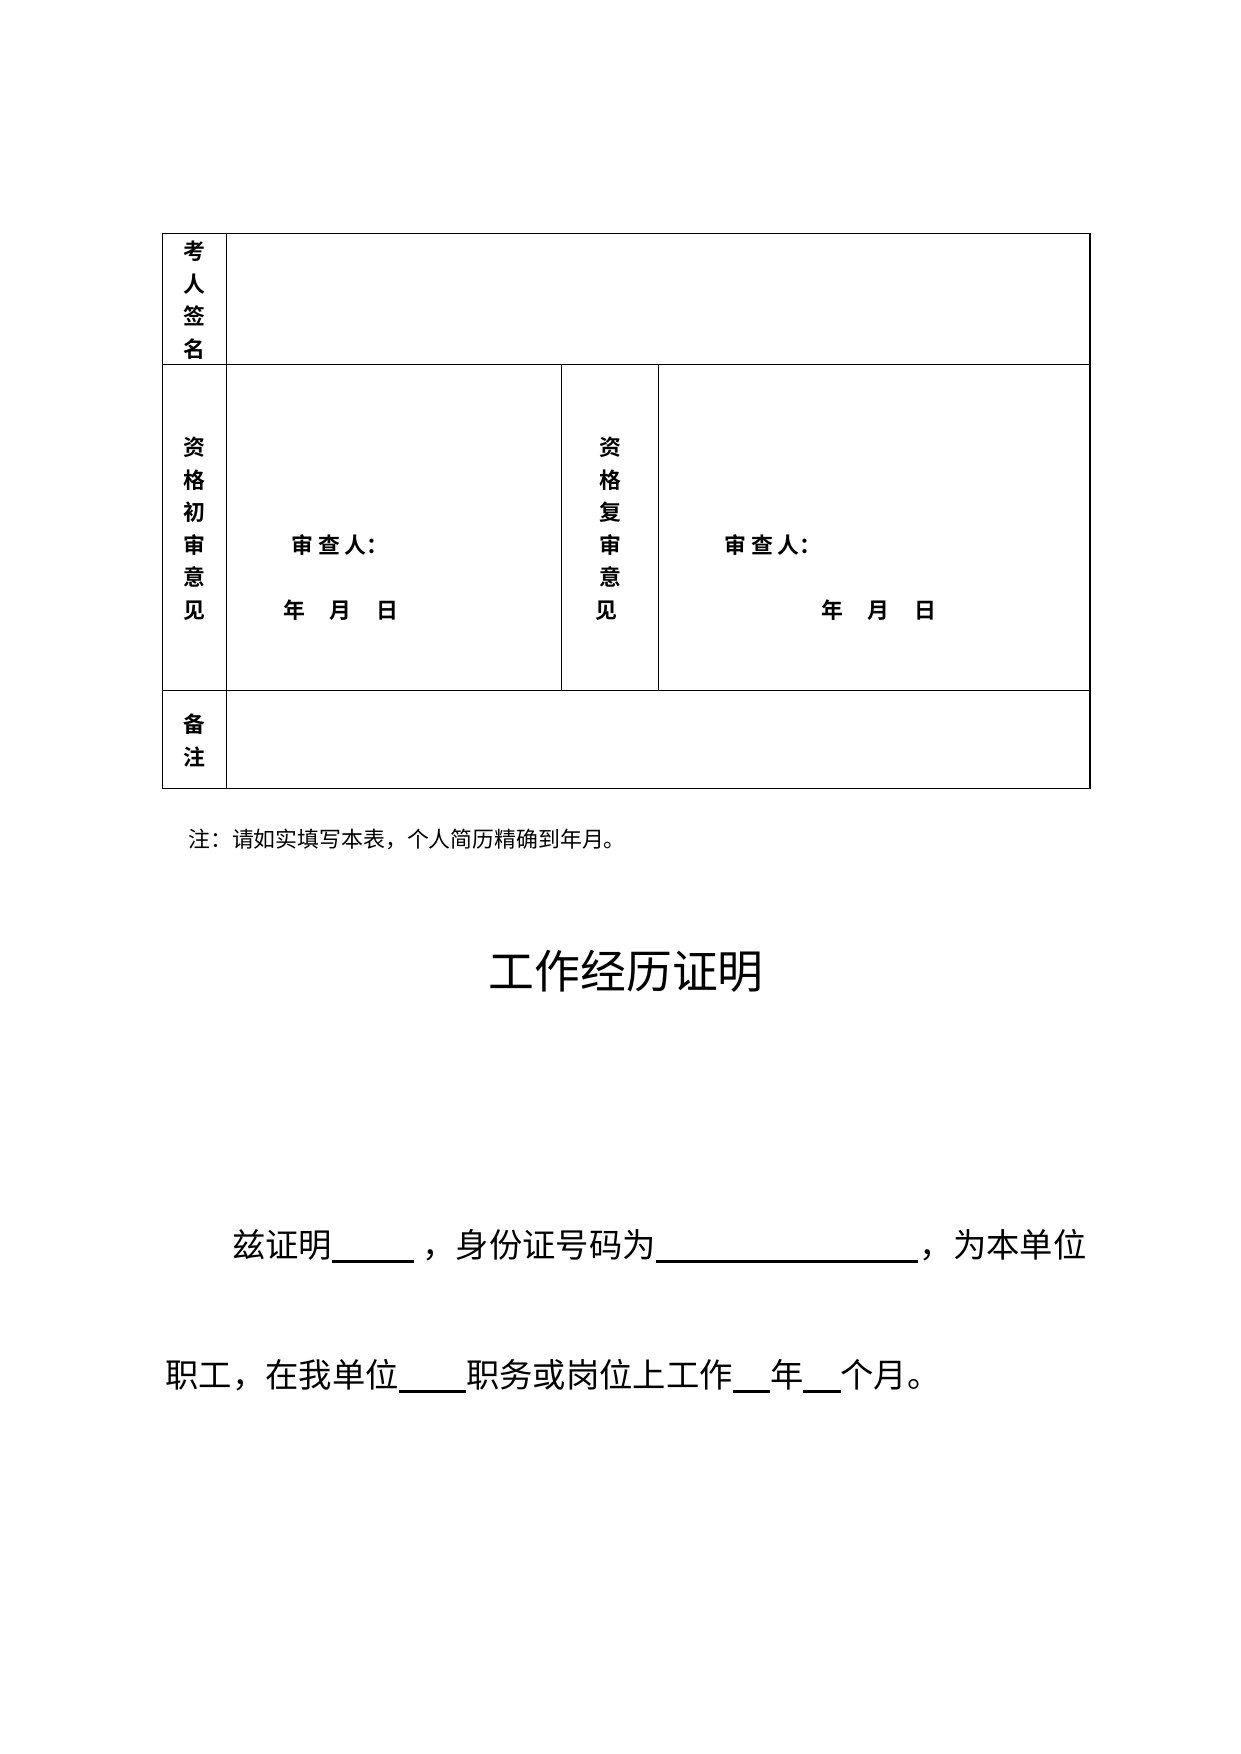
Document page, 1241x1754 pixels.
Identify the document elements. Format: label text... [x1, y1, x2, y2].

table_cell 审 查 人： 年 月 日 [659, 365, 1089, 690]
text 兹证明 ，身份证号码为 ，为本单位职工，在我单位 职务或岗位上工作 年 个月。 [165, 1211, 1087, 1406]
table_cell [227, 234, 1089, 364]
text 注：请如实填写本表，个人简历精确到年月。 [165, 822, 1087, 854]
table_cell 资 格 复 审 意 见 [562, 365, 658, 690]
table_cell 备 注 [163, 691, 226, 788]
text 工作经历证明 [165, 919, 1087, 1017]
table_cell [227, 691, 1089, 788]
table_cell 资 格 初 审 意 见 [163, 365, 226, 690]
table_cell 报考人签名 [163, 234, 226, 364]
table_cell 审 查 人： 年 月 日 [227, 365, 561, 690]
